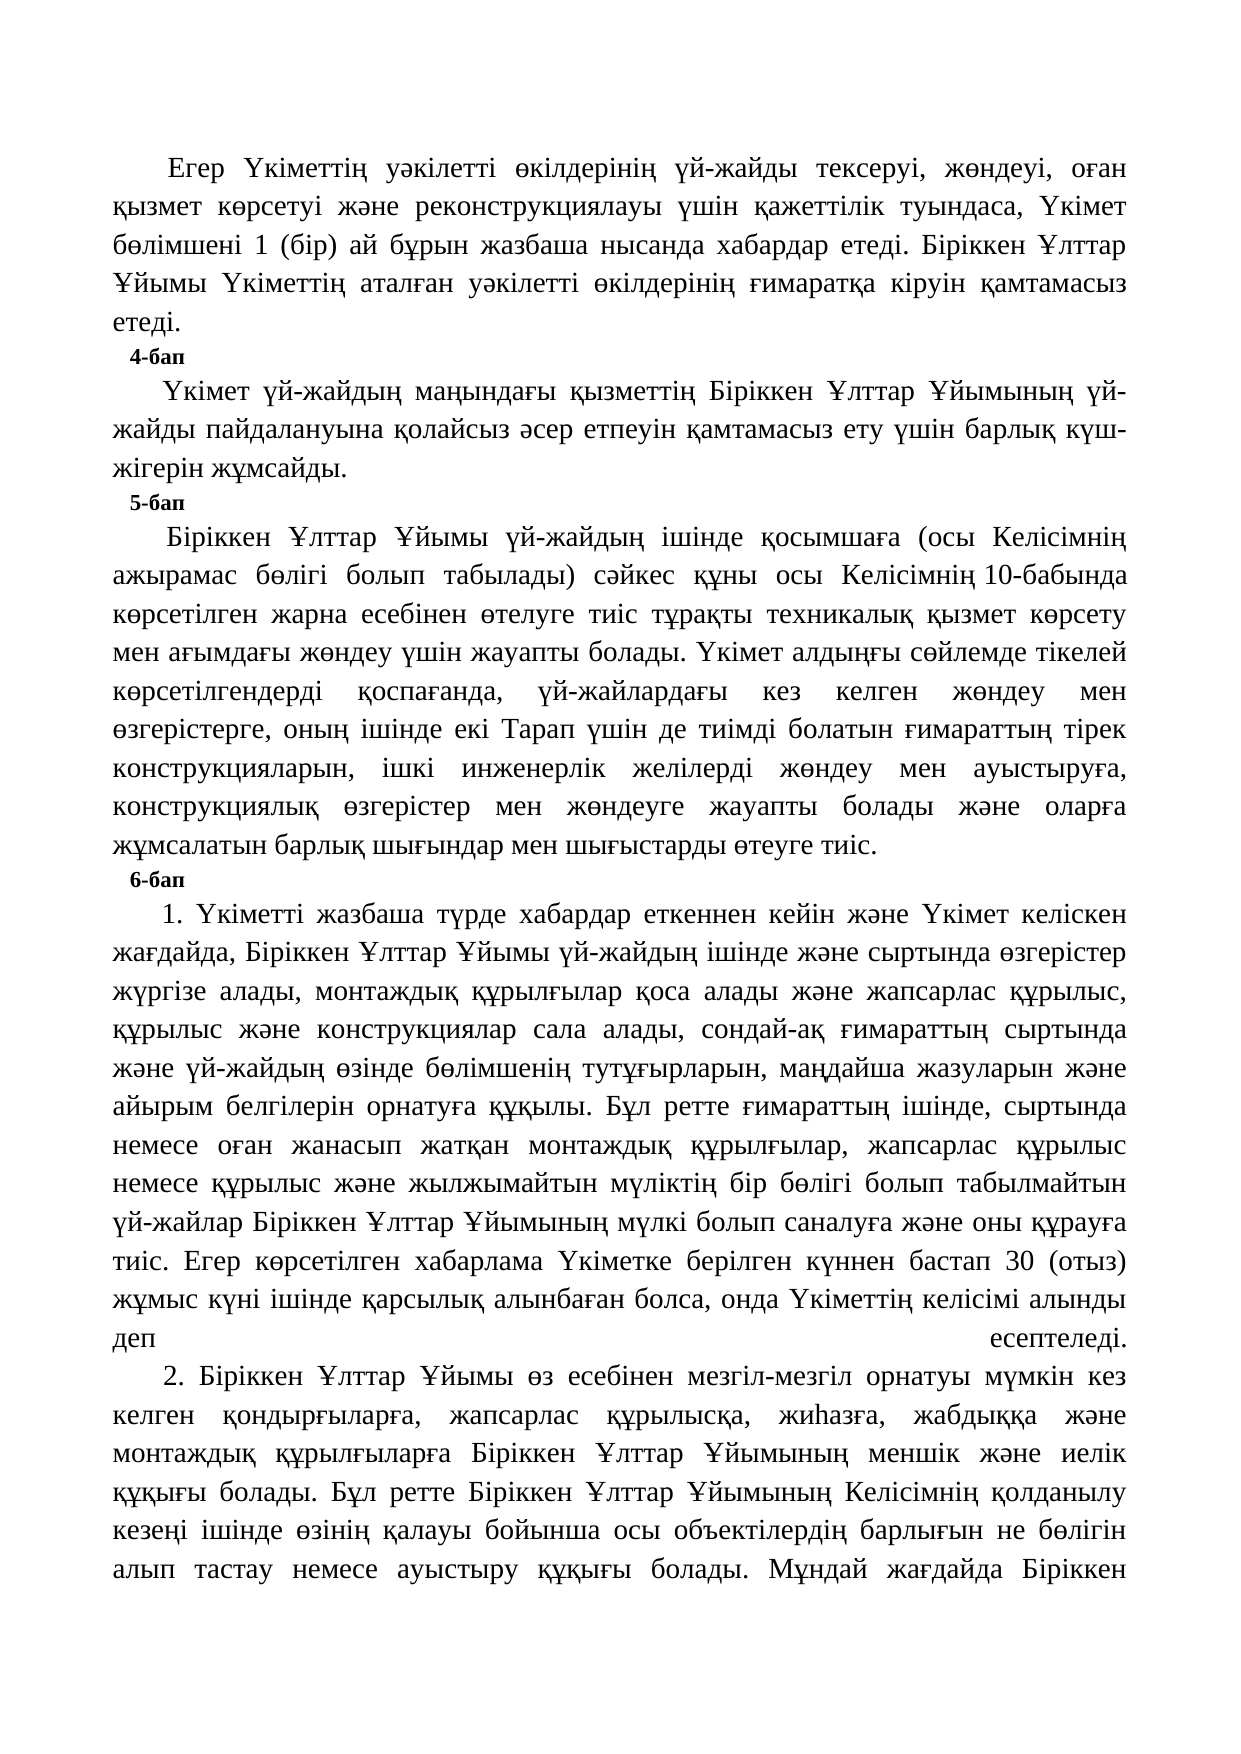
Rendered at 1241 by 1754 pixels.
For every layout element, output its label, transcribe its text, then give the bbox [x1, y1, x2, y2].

text 6-бап [112, 866, 1128, 892]
text 5-бап [112, 488, 1128, 515]
text Біріккен Ұлттар Ұйымы үй-жайдың ішінде қосымшаға (осы Келісімнің ажырамас бөлігі болып табылады) сәйкес құны осы Келісімнің 10-бабында көрсетілген жарна есебінен өтелуге тиіс тұрақты техникалық қызмет көрсету мен ағымдағы жөндеу үшін жауапты болады. Үкімет алдыңғы сөйлемде тікелей көрсетілгендерді қоспағанда, үй-жайлардағы кез келген жөндеу мен өзгерістерге, оның ішінде екі Тарап үшін де тиімді болатын ғимараттың тірек конструкцияларын, ішкі инженерлік желілерді жөндеу мен ауыстыруға, конструкциялық өзгерістер мен жөндеуге жауапты болады және оларға жұмсалатын барлық шығындар мен шығыстарды өтеуге тиіс. [112, 519, 1128, 861]
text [112, 896, 1128, 1584]
text Егер Үкіметтің уәкілетті өкілдерінің үй-жайды тексеруі, жөндеуі, оған қызмет көрсетуі және реконструкциялауы үшін қажеттілік туындаса, Үкімет бөлімшені 1 (бір) ай бұрын жазбаша нысанда хабардар етеді. Біріккен Ұлттар Ұйымы Үкіметтің аталған уәкілетті өкілдерінің ғимаратқа кіруін қамтамасыз етеді. [112, 150, 1128, 338]
text Үкімет үй-жайдың маңындағы қызметтің Біріккен Ұлттар Ұйымының үй-жайды пайдалануына қолайсыз әсер етпеуін қамтамасыз ету үшін барлық күш-жігерін жұмсайды. [112, 373, 1128, 483]
text 4-бап [112, 343, 1128, 369]
